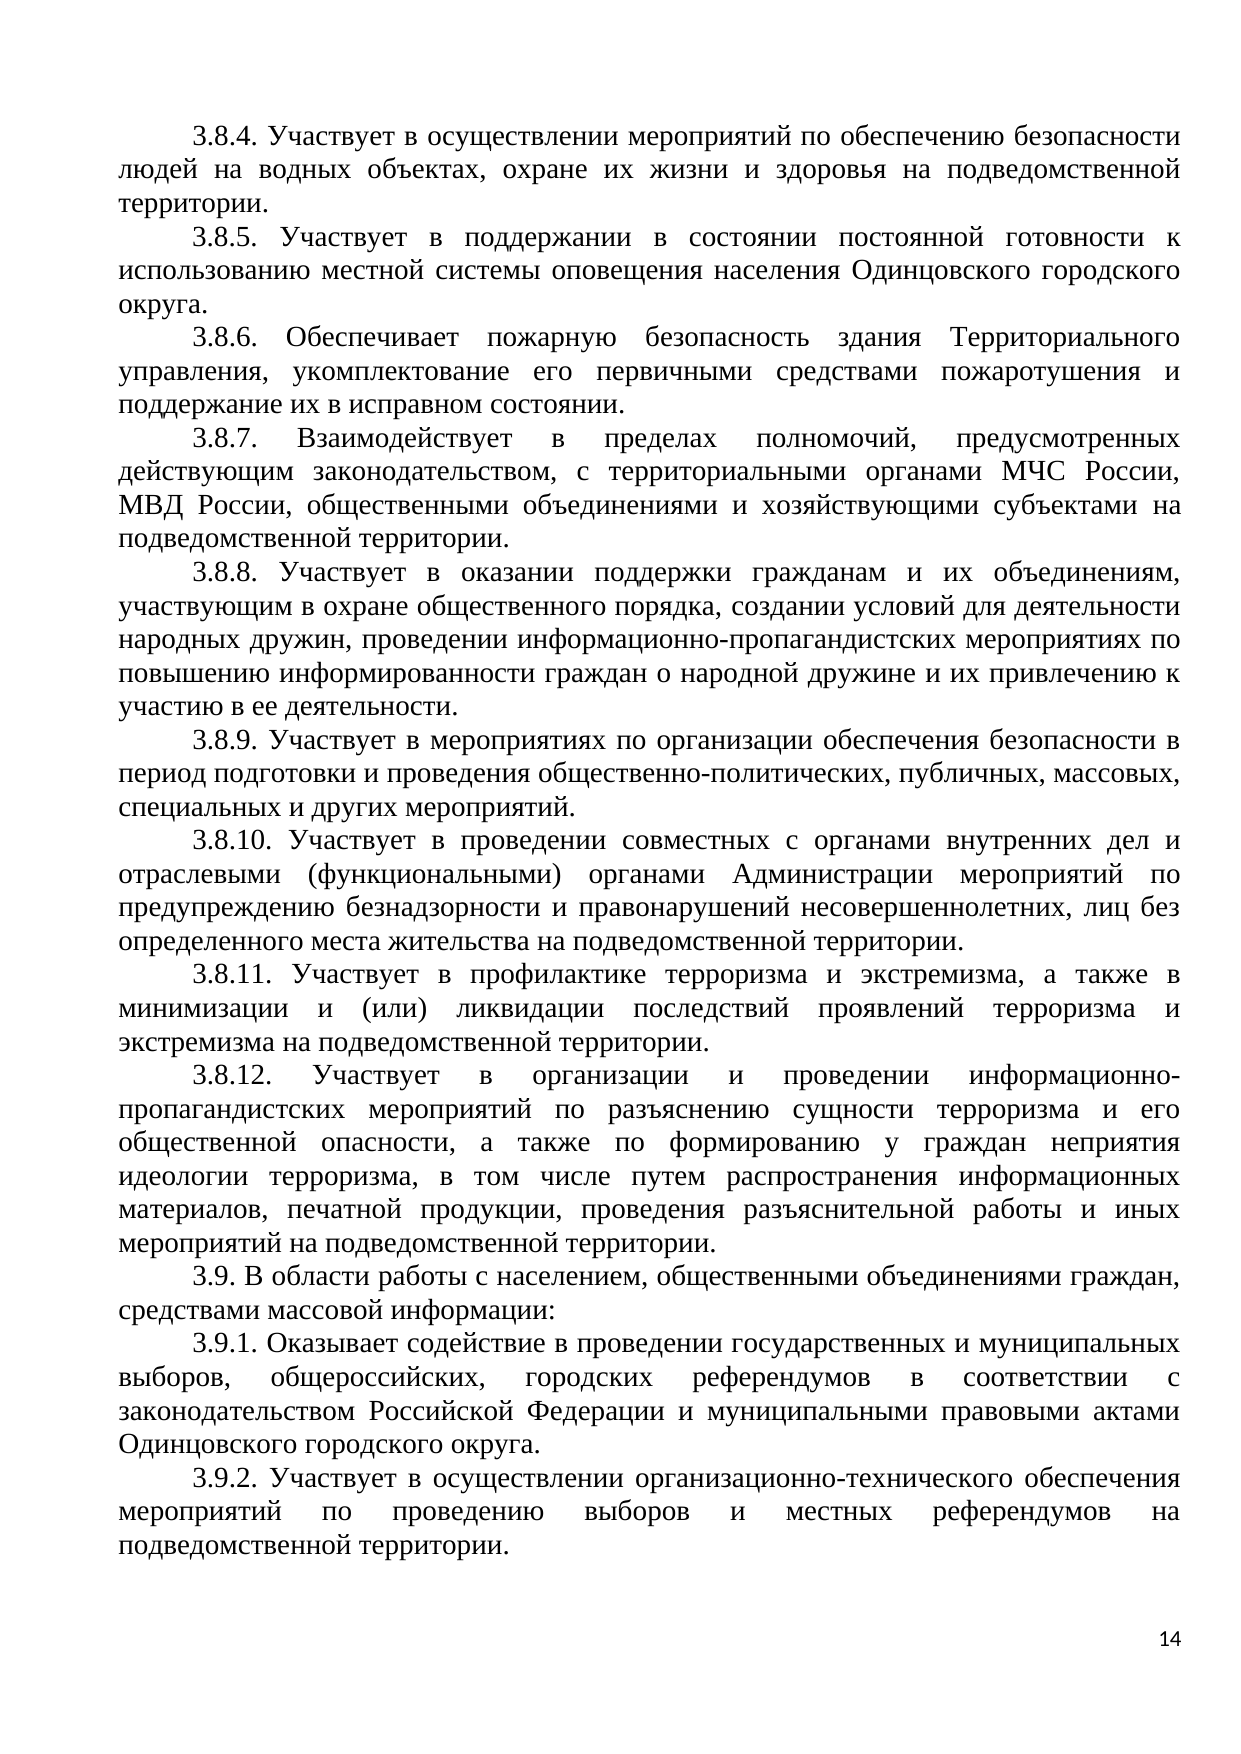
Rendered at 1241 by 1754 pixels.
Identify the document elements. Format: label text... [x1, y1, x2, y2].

text 3.8.9. Участвует в мероприятиях по организации обеспечения безопасности в период подготовки и проведения общественно-политических, публичных, массовых, специальных и других мероприятий. [118, 722, 1181, 822]
text 3.8.12. Участвует в организации и проведении информационно-пропагандистских мероприятий по разъяснению сущности терроризма и его общественной опасности, а также по формированию у граждан неприятия идеологии терроризма, в том числе путем распространения информационных материалов, печатной продукции, проведения разъяснительной работы и иных мероприятий на подведомственной территории. [118, 1057, 1181, 1258]
text 3.8.4. Участвует в осуществлении мероприятий по обеспечению безопасности людей на водных объектах, охране их жизни и здоровья на подведомственной территории. [118, 118, 1181, 219]
text 3.8.11. Участвует в профилактике терроризма и экстремизма, а также в минимизации и (или) ликвидации последствий проявлений терроризма и экстремизма на подведомственной территории. [118, 957, 1181, 1057]
text 3.8.10. Участвует в проведении совместных с органами внутренних дел и отраслевыми (функциональными) органами Администрации мероприятий по предупреждению безнадзорности и правонарушений несовершеннолетних, лиц без определенного места жительства на подведомственной территории. [118, 822, 1181, 957]
text 3.8.6. Обеспечивает пожарную безопасность здания Территориального управления, укомплектование его первичными средствами пожаротушения и поддержание их в исправном состоянии. [118, 319, 1181, 420]
text 3.8.8. Участвует в оказании поддержки гражданам и их объединениям, участвующим в охране общественного порядка, создании условий для деятельности народных дружин, проведении информационно-пропагандистских мероприятиях по повышению информированности граждан о народной дружине и их привлечению к участию в ее деятельности. [118, 554, 1181, 722]
text 3.9.1. Оказывает содействие в проведении государственных и муниципальных выборов, общероссийских, городских референдумов в соответствии с законодательством Российской Федерации и муниципальными правовыми актами Одинцовского городского округа. [118, 1326, 1181, 1460]
text 3.8.7. Взаимодействует в пределах полномочий, предусмотренных действующим законодательством, с территориальными органами МЧС России, МВД России, общественными объединениями и хозяйствующими субъектами на подведомственной территории. [118, 420, 1181, 554]
text 3.8.5. Участвует в поддержании в состоянии постоянной готовности к использованию местной системы оповещения населения Одинцовского городского округа. [118, 219, 1181, 319]
text 3.9. В области работы с населением, общественными объединениями граждан, средствами массовой информации: [118, 1258, 1181, 1326]
text 3.9.2. Участвует в осуществлении организационно-технического обеспечения мероприятий по проведению выборов и местных референдумов на подведомственной территории. [118, 1460, 1181, 1560]
